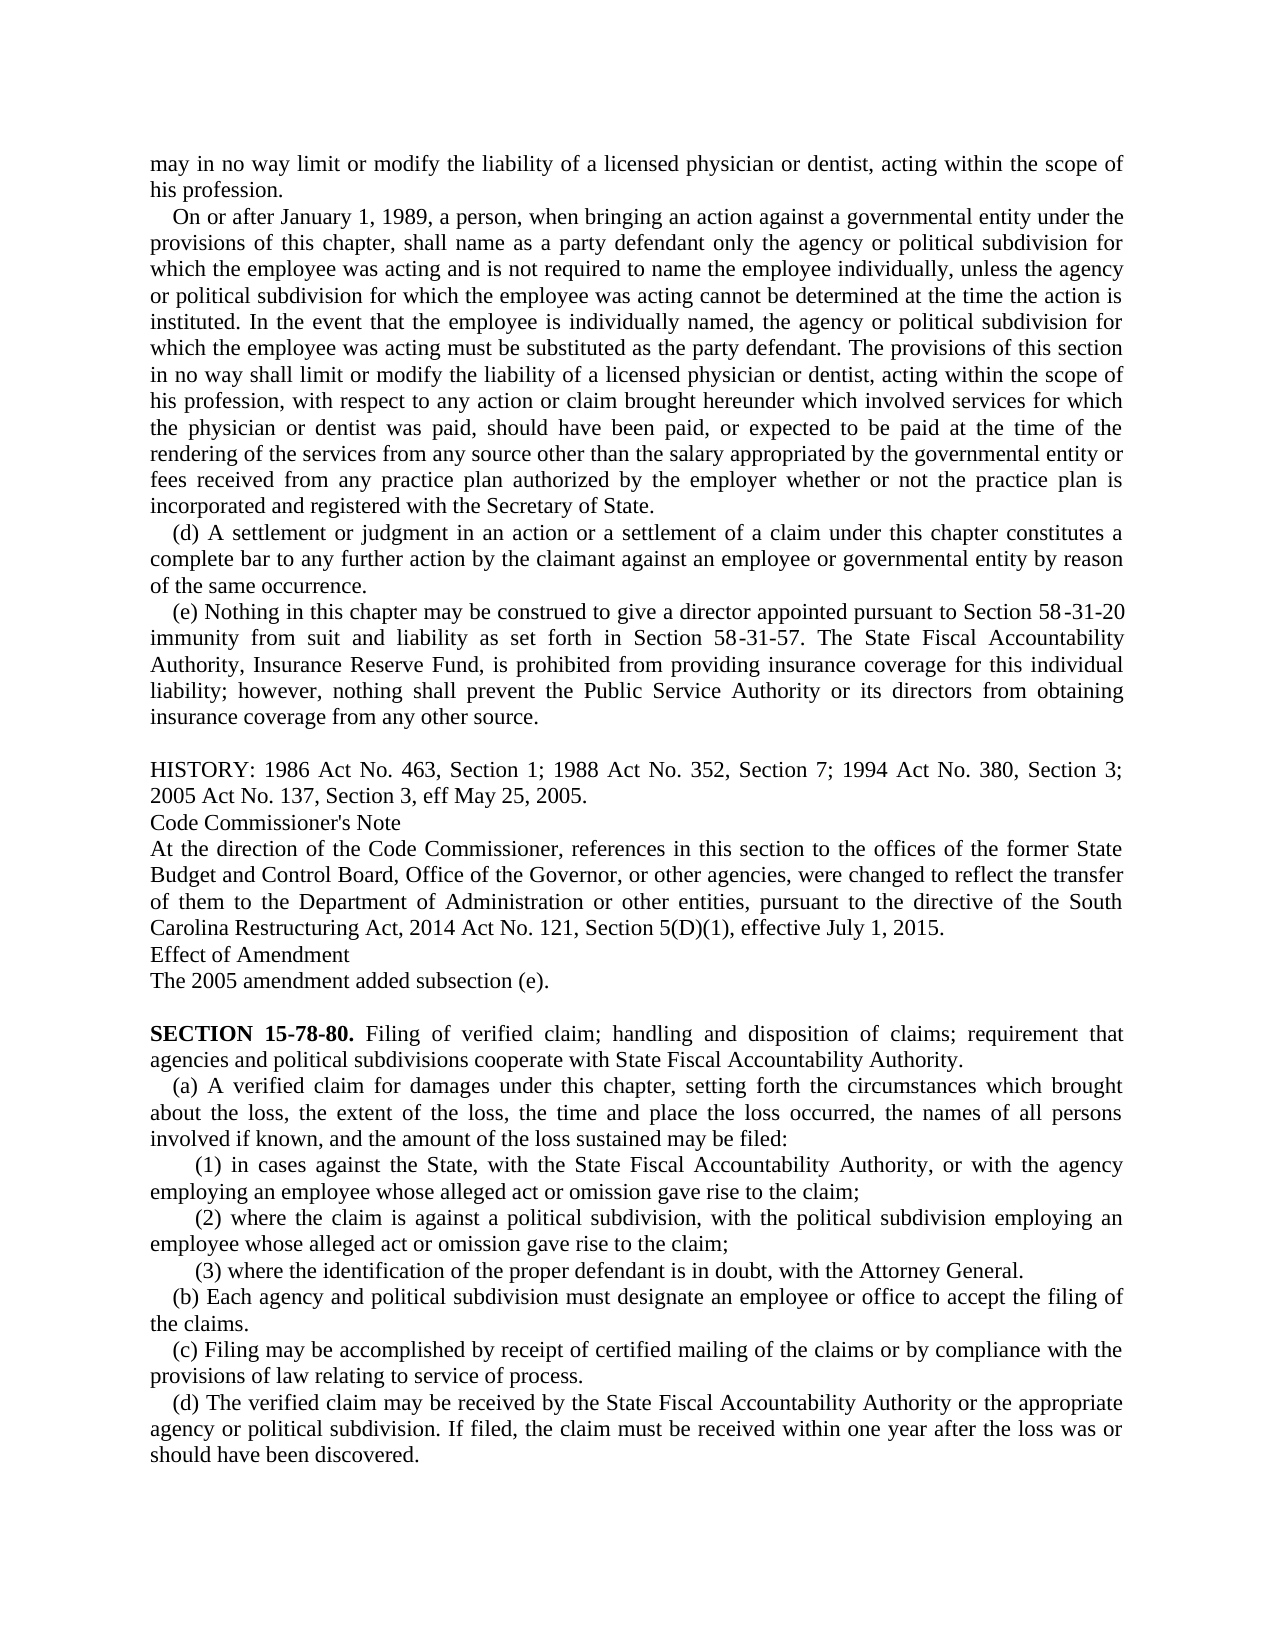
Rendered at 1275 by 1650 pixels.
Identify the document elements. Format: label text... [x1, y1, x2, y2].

text (b) Each agency and political subdivision must designate an employee or office to accept the filing of the claims. [150, 1283, 1125, 1336]
text Effect of Amendment [150, 941, 1125, 967]
text SECTION 15-78-80. Filing of verified claim; handling and disposition of claims; requirement that agencies and political subdivisions cooperate with State Fiscal Accountability Authority. [150, 1020, 1125, 1072]
text On or after January 1, 1989, a person, when bringing an action against a governmental entity under the provisions of this chapter, shall name as a party defendant only the agency or political subdivision for which the employee was acting and is not required to name the employee individually, unless the agency or political subdivision for which the employee was acting cannot be determined at the time the action is instituted. In the event that the employee is individually named, the agency or political subdivision for which the employee was acting must be substituted as the party defendant. The provisions of this section in no way shall limit or modify the liability of a licensed physician or dentist, acting within the scope of his profession, with respect to any action or claim brought hereunder which involved services for which the physician or dentist was paid, should have been paid, or expected to be paid at the time of the rendering of the services from any source other than the salary appropriated by the governmental entity or fees received from any practice plan authorized by the employer whether or not the practice plan is incorporated and registered with the Secretary of State. [150, 203, 1125, 519]
text HISTORY: 1986 Act No. 463, Section 1; 1988 Act No. 352, Section 7; 1994 Act No. 380, Section 3; 2005 Act No. 137, Section 3, eff May 25, 2005. [150, 756, 1125, 809]
text (3) where the identification of the proper defendant is in doubt, with the Attorney General. [150, 1257, 1125, 1283]
text (1) in cases against the State, with the State Fiscal Accountability Authority, or with the agency employing an employee whose alleged act or omission gave rise to the claim; [150, 1151, 1125, 1204]
text At the direction of the Code Commissioner, references in this section to the offices of the former State Budget and Control Board, Office of the Governor, or other agencies, were changed to reflect the transfer of them to the Department of Administration or other entities, pursuant to the directive of the South Carolina Restructuring Act, 2014 Act No. 121, Section 5(D)(1), effective July 1, 2015. [150, 835, 1125, 941]
text (2) where the claim is against a political subdivision, with the political subdivision employing an employee whose alleged act or omission gave rise to the claim; [150, 1204, 1125, 1257]
text The 2005 amendment added subsection (e). [150, 967, 1125, 993]
text (e) Nothing in this chapter may be construed to give a director appointed pursuant to Section 58-31-20 immunity from suit and liability as set forth in Section 58-31-57. The State Fiscal Accountability Authority, Insurance Reserve Fund, is prohibited from providing insurance coverage for this individual liability; however, nothing shall prevent the Public Service Authority or its directors from obtaining insurance coverage from any other source. [150, 598, 1125, 730]
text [150, 150, 1125, 203]
text (d) The verified claim may be received by the State Fiscal Accountability Authority or the appropriate agency or political subdivision. If filed, the claim must be received within one year after the loss was or should have been discovered. [150, 1389, 1125, 1468]
text (a) A verified claim for damages under this chapter, setting forth the circumstances which brought about the loss, the extent of the loss, the time and place the loss occurred, the names of all persons involved if known, and the amount of the loss sustained may be filed: [150, 1072, 1125, 1151]
text (d) A settlement or judgment in an action or a settlement of a claim under this chapter constitutes a complete bar to any further action by the claimant against an employee or governmental entity by reason of the same occurrence. [150, 519, 1125, 598]
text Code Commissioner's Note [150, 809, 1125, 835]
text (c) Filing may be accomplished by receipt of certified mailing of the claims or by compliance with the provisions of law relating to service of process. [150, 1336, 1125, 1389]
